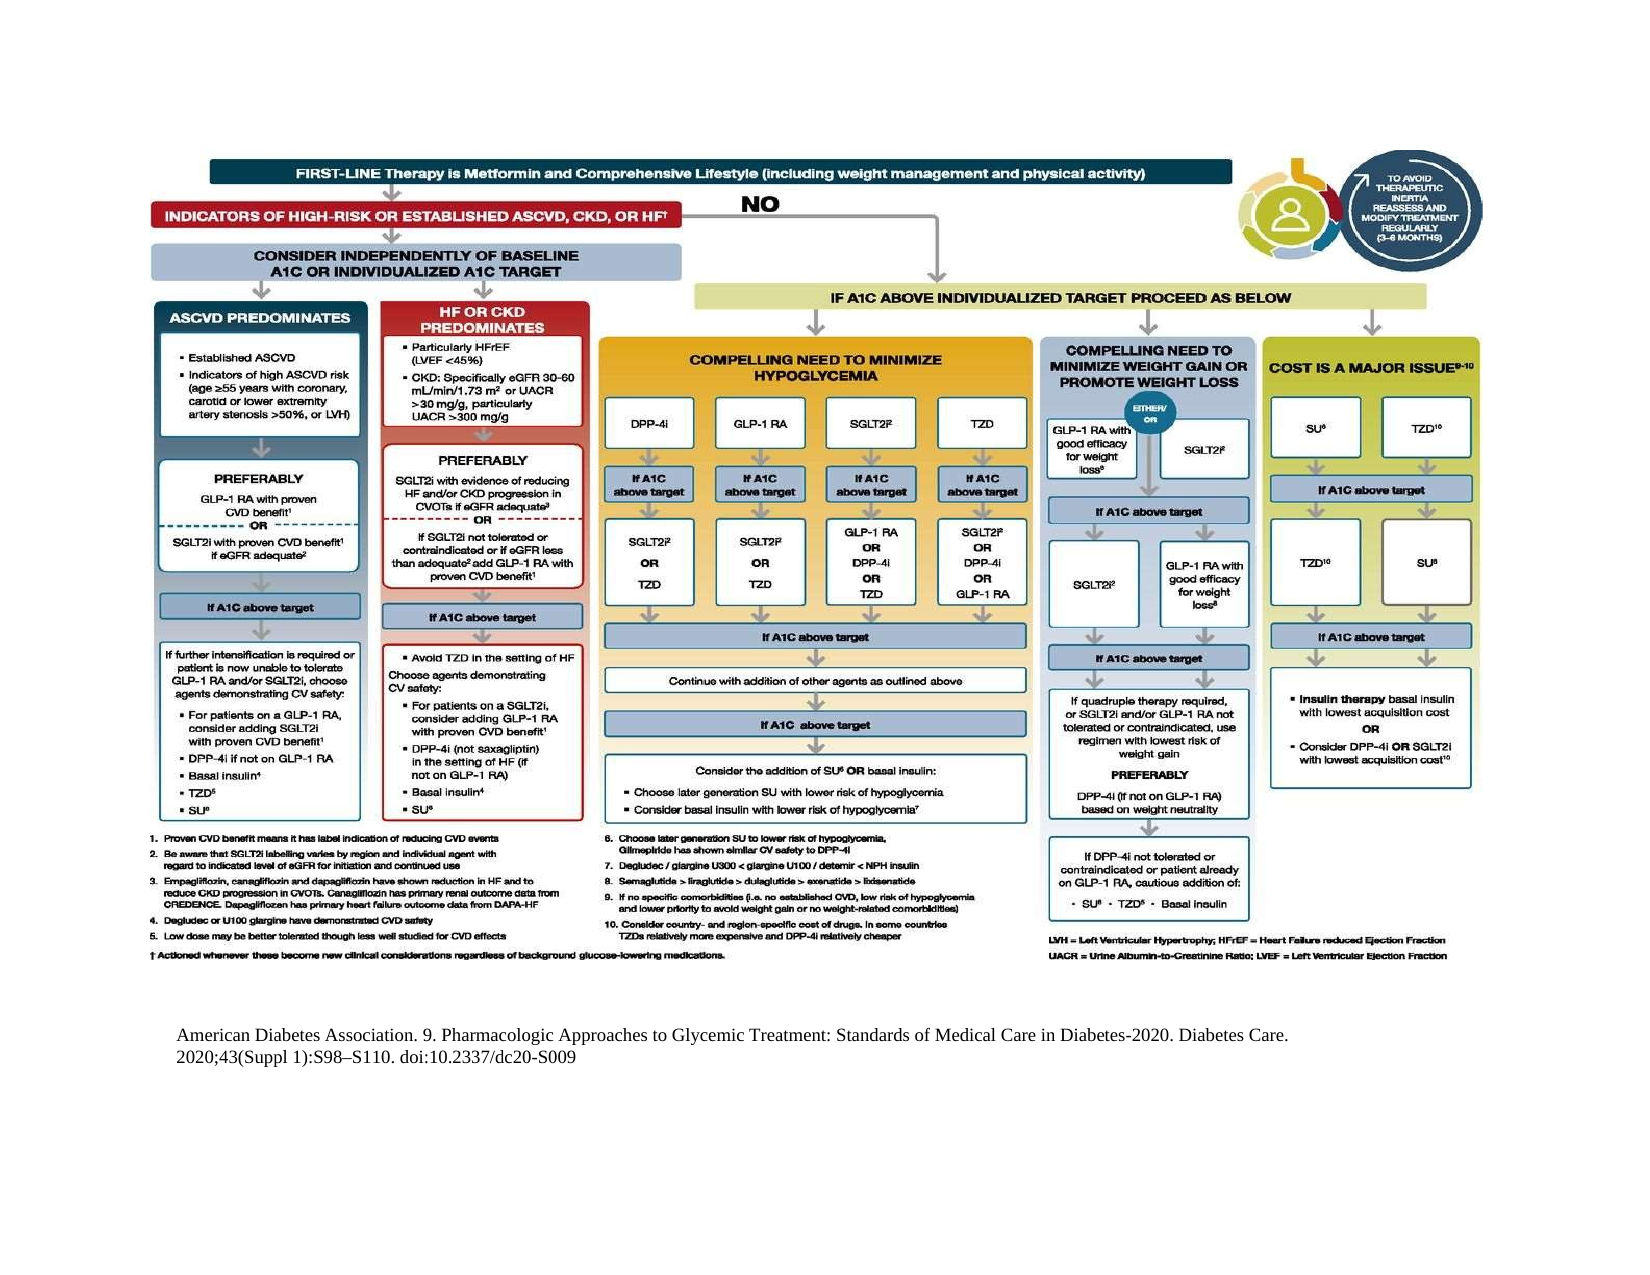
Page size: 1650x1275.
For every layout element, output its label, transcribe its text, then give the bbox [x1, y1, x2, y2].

text American Diabetes Association. 9. Pharmacologic Approaches to Glycemic Treatment: Standards of Medical Care in Diabetes-2020. Diabetes Care. 2020;43(Suppl 1):S98–S110. doi:10.2337/dc20-S009 [176, 1024, 1352, 1068]
picture [150, 150, 1483, 960]
